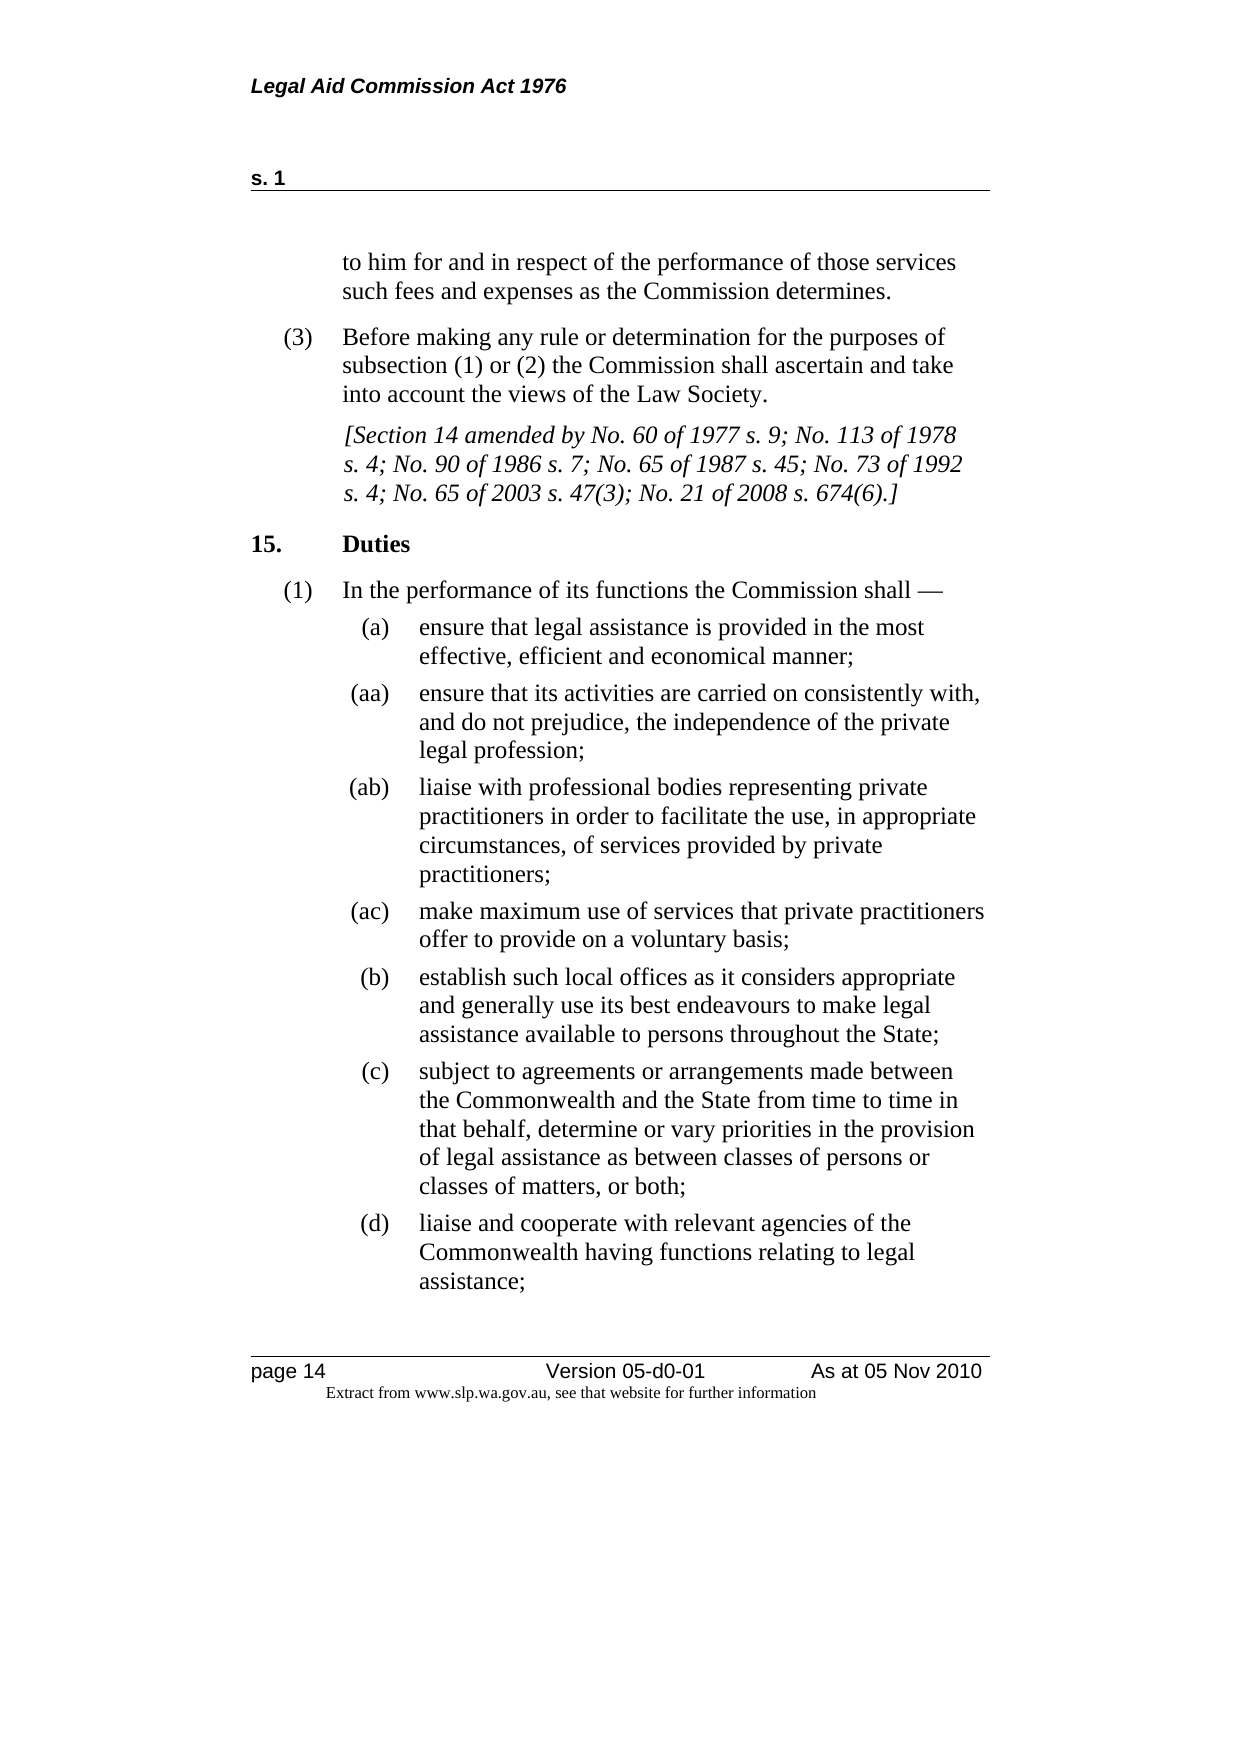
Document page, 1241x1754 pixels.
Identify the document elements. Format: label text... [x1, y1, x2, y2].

text (d) liaise and cooperate with relevant agencies of the Commonwealth having functions relating to legal assistance; [251, 1208, 990, 1294]
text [251, 247, 990, 305]
text (b) establish such local offices as it considers appropriate and generally use its best endeavours to make legal assistance available to persons throughout the State; [251, 962, 990, 1048]
text (3) Before making any rule or determination for the purposes of subsection (1) or (2) the Commission shall ascertain and take into account the views of the Law Society. [251, 322, 990, 408]
text (a) ensure that legal assistance is provided in the most effective, efficient and economical manner; [251, 612, 990, 669]
text [Section 14 amended by No. 60 of 1977 s. 9; No. 113 of 1978 s. 4; No. 90 of 1986 s. 7; No. 65 of 1987 s. 45; No. 73 of 1992 s. 4; No. 65 of 2003 s. 47(3); No. 21 of 2008 s. 674(6).] [251, 420, 990, 507]
subtitle 15. Duties [251, 529, 990, 558]
text (aa) ensure that its activities are carried on consistently with, and do not prejudice, the independence of the private legal profession; [251, 678, 990, 764]
text (ab) liaise with professional bodies representing private practitioners in order to facilitate the use, in appropriate circumstances, of services provided by private practitioners; [251, 772, 990, 887]
text (ac) make maximum use of services that private practitioners offer to provide on a voluntary basis; [251, 896, 990, 953]
text (c) subject to agreements or arrangements made between the Commonwealth and the State from time to time in that behalf, determine or vary priorities in the provision of legal assistance as between classes of persons or classes of matters, or both; [251, 1056, 990, 1200]
text (1) In the performance of its functions the Commission shall — [251, 575, 990, 604]
